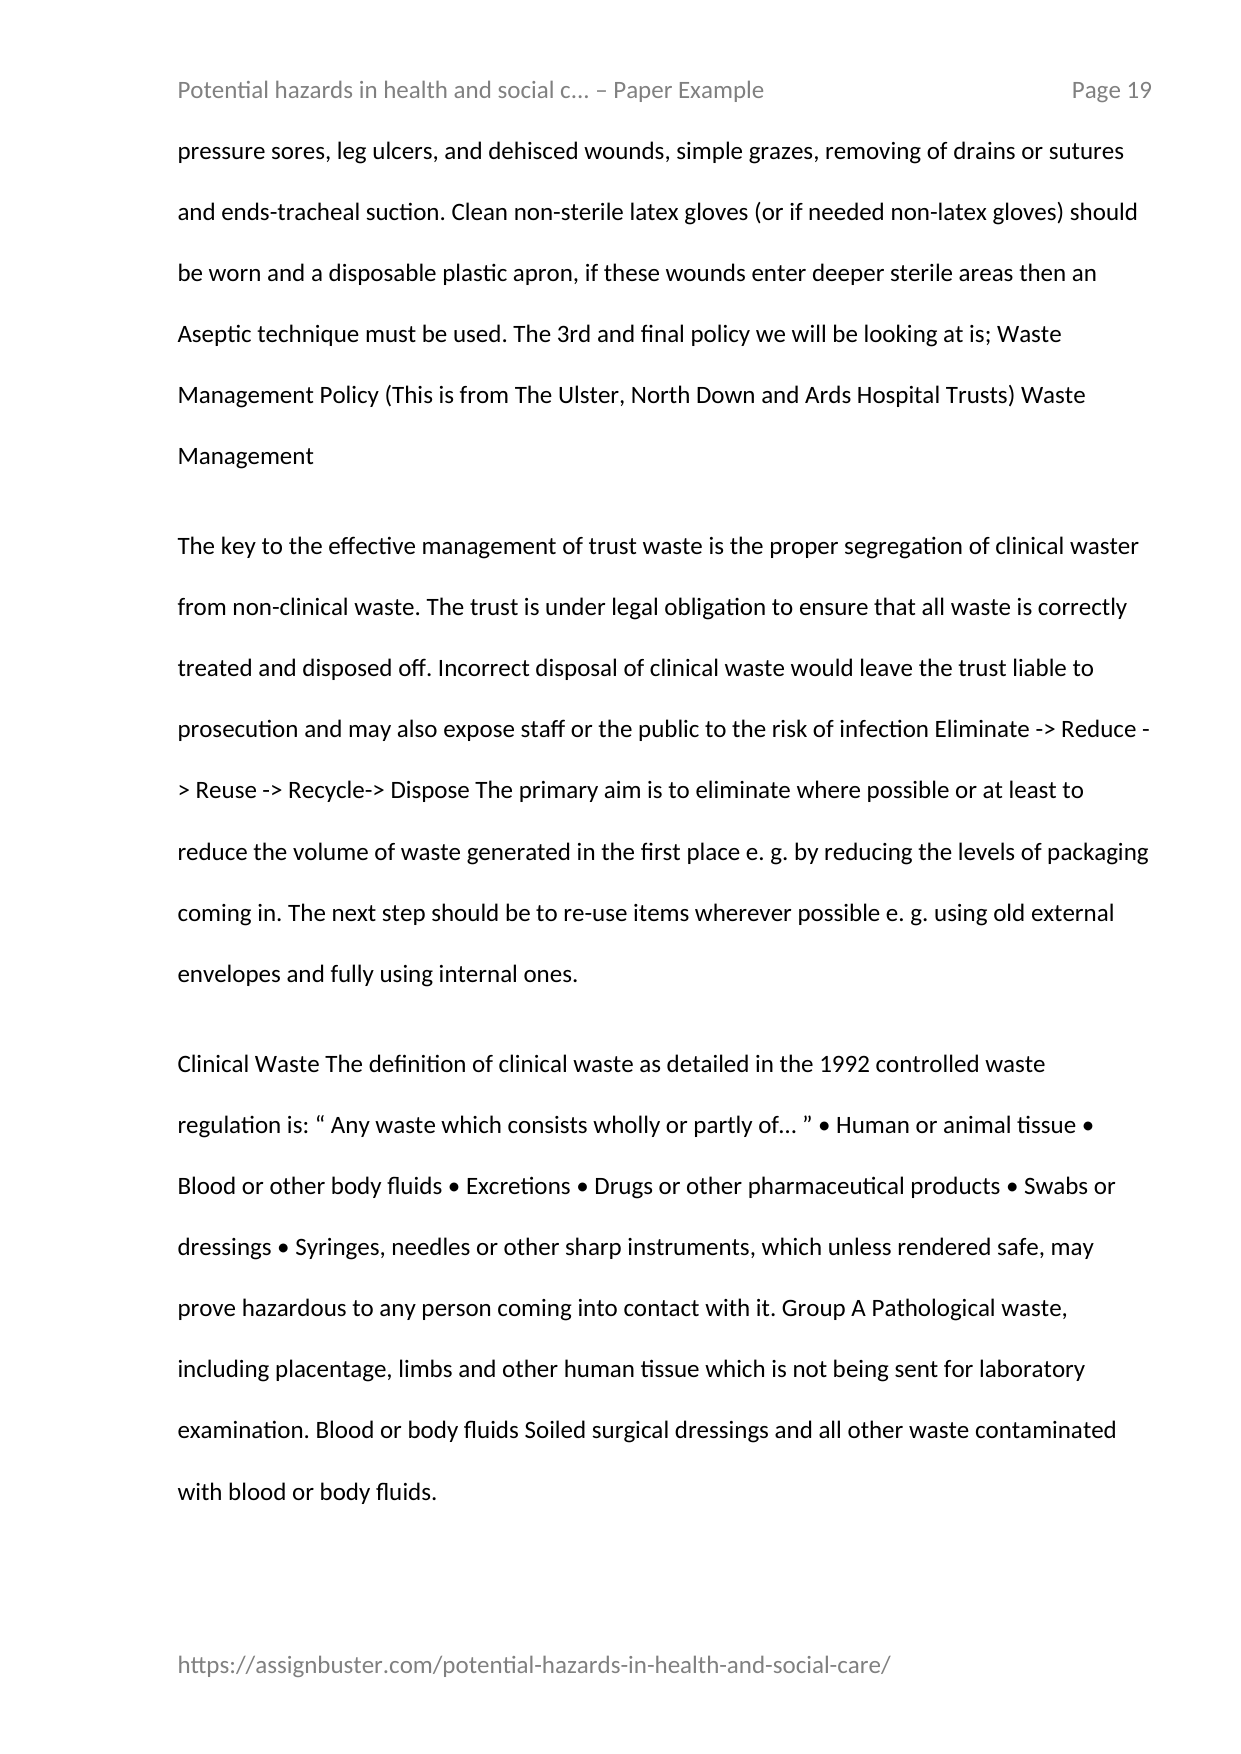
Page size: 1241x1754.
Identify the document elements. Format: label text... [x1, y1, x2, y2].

text Clinical Waste The definition of clinical waste as detailed in the 1992 controlled waste regulation is: “ Any waste which consists wholly or partly of… ” • Human or animal tissue • Blood or other body fluids • Excretions • Drugs or other pharmaceutical products • Swabs or dressings • Syringes, needles or other sharp instruments, which unless rendered safe, may prove hazardous to any person coming into contact with it. Group A Pathological waste, including placentage, limbs and other human tissue which is not being sent for laboratory examination. Blood or body fluids Soiled surgical dressings and all other waste contaminated with blood or body fluids. [177, 1048, 1152, 1506]
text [177, 135, 1152, 471]
text The key to the effective management of trust waste is the proper segregation of clinical waster from non-clinical waste. The trust is under legal obligation to ensure that all waste is correctly treated and disposed off. Incorrect disposal of clinical waste would leave the trust liable to prosecution and may also expose staff or the public to the risk of infection Eliminate -> Reduce -> Reuse -> Recycle-> Dispose The primary aim is to eliminate where possible or at least to reduce the volume of waste generated in the first place e. g. by reducing the levels of packaging coming in. The next step should be to re-use items wherever possible e. g. using old external envelopes and fully using internal ones. [177, 531, 1152, 988]
